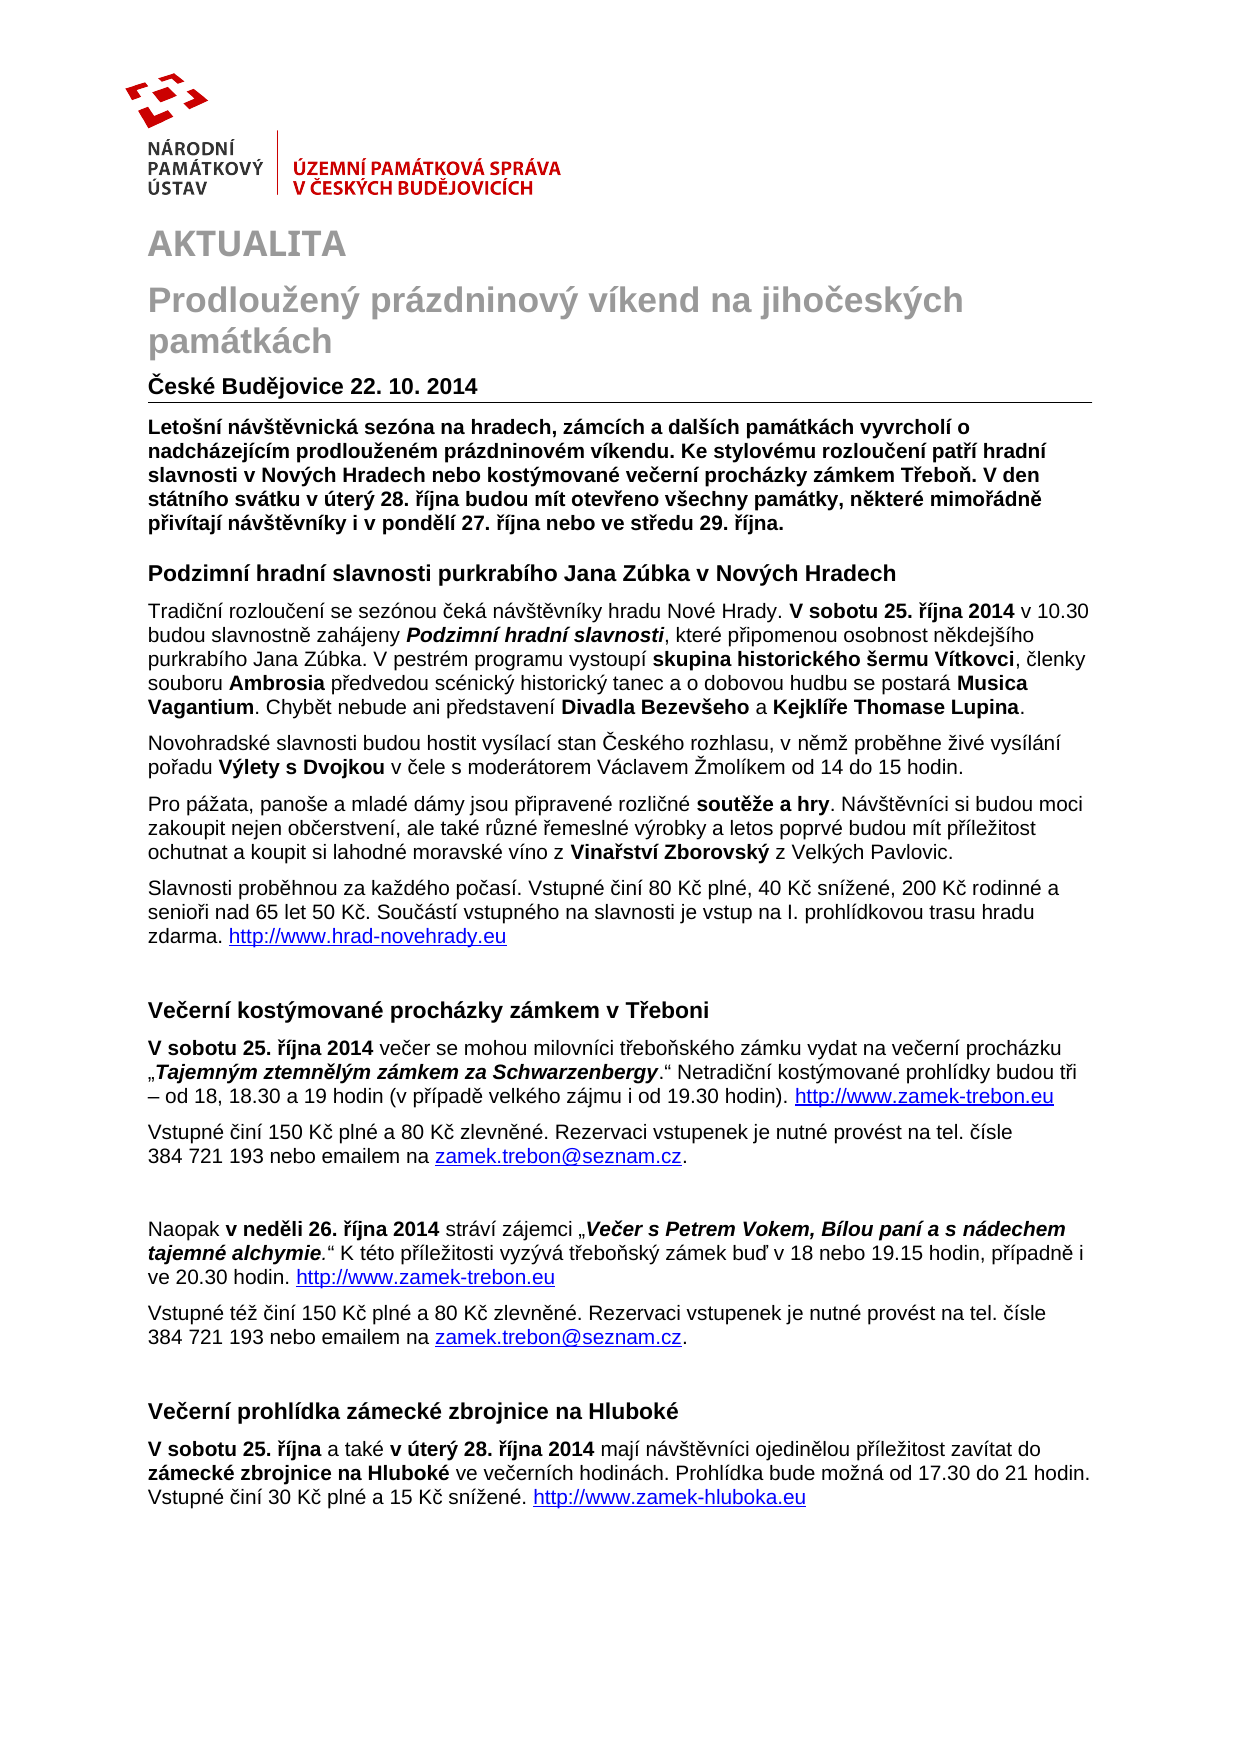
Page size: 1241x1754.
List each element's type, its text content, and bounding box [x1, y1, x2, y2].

text Prodloužený prázdninový víkend na jihočeských památkách [148, 279, 1092, 361]
subtitle České Budějovice 22. 10. 2014 [148, 373, 1092, 402]
text Novohradské slavnosti budou hostit vysílací stan Českého rozhlasu, v němž proběhne živé vysílání pořadu Výlety s Dvojkou v čele s moderátorem Václavem Žmolíkem od 14 do 15 hodin. [148, 731, 1092, 779]
text Tradiční rozloučení se sezónou čeká návštěvníky hradu Nové Hrady. V sobotu 25. října 2014 v 10.30 budou slavnostně zahájeny Podzimní hradní slavnosti, které připomenou osobnost někdejšího purkrabího Jana Zúbka. V pestrém programu vystoupí skupina historického šermu Vítkovci, členky souboru Ambrosia předvedou scénický historický tanec a o dobovou hudbu se postará Musica Vagantium. Chybět nebude ani představení Divadla Bezevšeho a Kejklíře Thomase Lupina. [148, 599, 1092, 719]
text V sobotu 25. října a také v úterý 28. října 2014 mají návštěvníci ojedinělou příležitost zavítat do zámecké zbrojnice na Hluboké ve večerních hodinách. Prohlídka bude možná od 17.30 do 21 hodin. Vstupné činí 30 Kč plné a 15 Kč snížené. http://www.zamek-hluboka.eu [148, 1437, 1092, 1509]
text V sobotu 25. října 2014 večer se mohou milovníci třeboňského zámku vydat na večerní procházku „Tajemným ztemnělým zámkem za Schwarzenbergy.“ Netradiční kostýmované prohlídky budou tři – od 18, 18.30 a 19 hodin (v případě velkého zájmu i od 19.30 hodin). http://www.zamek-trebon.eu [148, 1036, 1092, 1107]
text Pro pážata, panoše a mladé dámy jsou připravené rozličné soutěže a hry. Návštěvníci si budou moci zakoupit nejen občerstvení, ale také různé řemeslné výrobky a letos poprvé budou mít příležitost ochutnat a koupit si lahodné moravské víno z Vinařství Zborovský z Velkých Pavlovic. [148, 792, 1092, 863]
text Podzimní hradní slavnosti purkrabího Jana Zúbka v Nových Hradech [148, 560, 1092, 586]
text Večerní kostýmované procházky zámkem v Třeboni [148, 997, 1092, 1023]
text Vstupné též činí 150 Kč plné a 80 Kč zlevněné. Rezervaci vstupenek je nutné provést na tel. čísle 384 721 193 nebo emailem na zamek.trebon@seznam.cz. [148, 1301, 1092, 1349]
text Slavnosti proběhnou za každého počasí. Vstupné činí 80 Kč plné, 40 Kč snížené, 200 Kč rodinné a senioři nad 65 let 50 Kč. Součástí vstupného na slavnosti je vstup na I. prohlídkovou trasu hradu zdarma. http://www.hrad-novehrady.eu [148, 876, 1092, 948]
picture [125, 73, 561, 195]
text Letošní návštěvnická sezóna na hradech, zámcích a dalších památkách vyvrcholí o nadcházejícím prodlouženém prázdninovém víkendu. Ke stylovému rozloučení patří hradní slavnosti v Nových Hradech nebo kostýmované večerní procházky zámkem Třeboň. V den státního svátku v úterý 28. října budou mít otevřeno všechny památky, některé mimořádně přivítají návštěvníky i v pondělí 27. října nebo ve středu 29. října. [148, 415, 1092, 535]
text Vstupné činí 150 Kč plné a 80 Kč zlevněné. Rezervaci vstupenek je nutné provést na tel. čísle 384 721 193 nebo emailem na zamek.trebon@seznam.cz. [148, 1120, 1092, 1168]
text Naopak v neděli 26. října 2014 stráví zájemci „Večer s Petrem Vokem, Bílou paní a s nádechem tajemné alchymie.“ K této příležitosti vyzývá třeboňský zámek buď v 18 nebo 19.15 hodin, případně i ve 20.30 hodin. http://www.zamek-trebon.eu [148, 1217, 1092, 1289]
text AKTUALITA [148, 218, 1092, 267]
text Večerní prohlídka zámecké zbrojnice na Hluboké [148, 1398, 1092, 1424]
